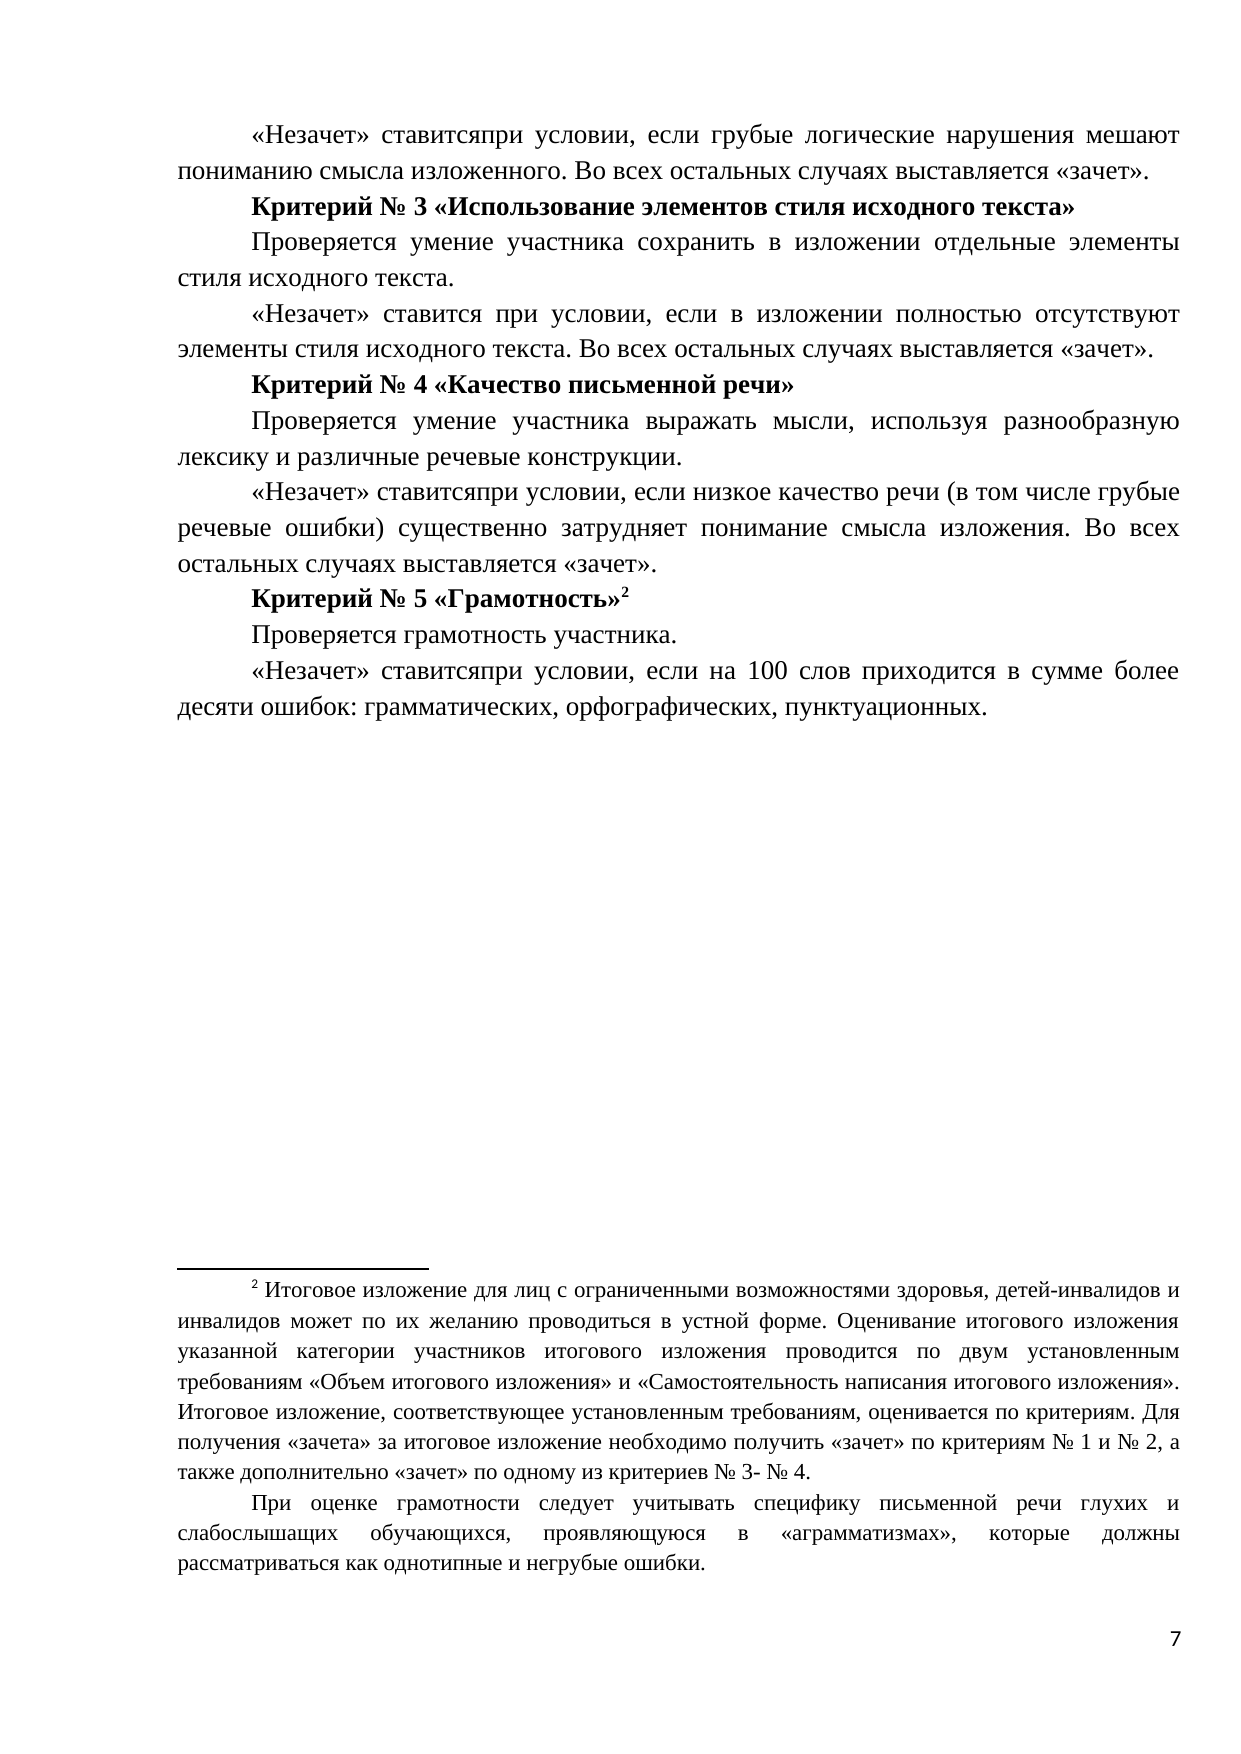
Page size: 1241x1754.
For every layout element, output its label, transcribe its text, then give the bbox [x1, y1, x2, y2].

text Критерий № 5 «Грамотность» [177, 583, 1181, 614]
text Критерий № 4 «Качество письменной речи» [177, 368, 1181, 399]
text «Незачет» ставитсяпри условии, если грубые логические нарушения мешают пониманию смысла изложенного. Во всех остальных случаях выставляется «зачет». [177, 118, 1181, 185]
text «Незачет» ставитсяпри условии, если на 100 слов приходится в сумме более десяти ошибок: грамматических, орфографических, пунктуационных. [177, 654, 1181, 721]
text Проверяется грамотность участника. [177, 618, 1181, 649]
text «Незачет» ставится при условии, если в изложении полностью отсутствуют элементы стиля исходного текста. Во всех остальных случаях выставляется «зачет». [177, 297, 1181, 364]
text Критерий № 3 «Использование элементов стиля исходного текста» [177, 189, 1181, 221]
text Проверяется умение участника выражать мысли, используя разнообразную лексику и различные речевые конструкции. [177, 404, 1181, 471]
text Проверяется умение участника сохранить в изложении отдельные элементы стиля исходного текста. [177, 225, 1181, 292]
text «Незачет» ставитсяпри условии, если низкое качество речи (в том числе грубые речевые ошибки) существенно затрудняет понимание смысла изложения. Во всех остальных случаях выставляется «зачет». [177, 475, 1181, 578]
